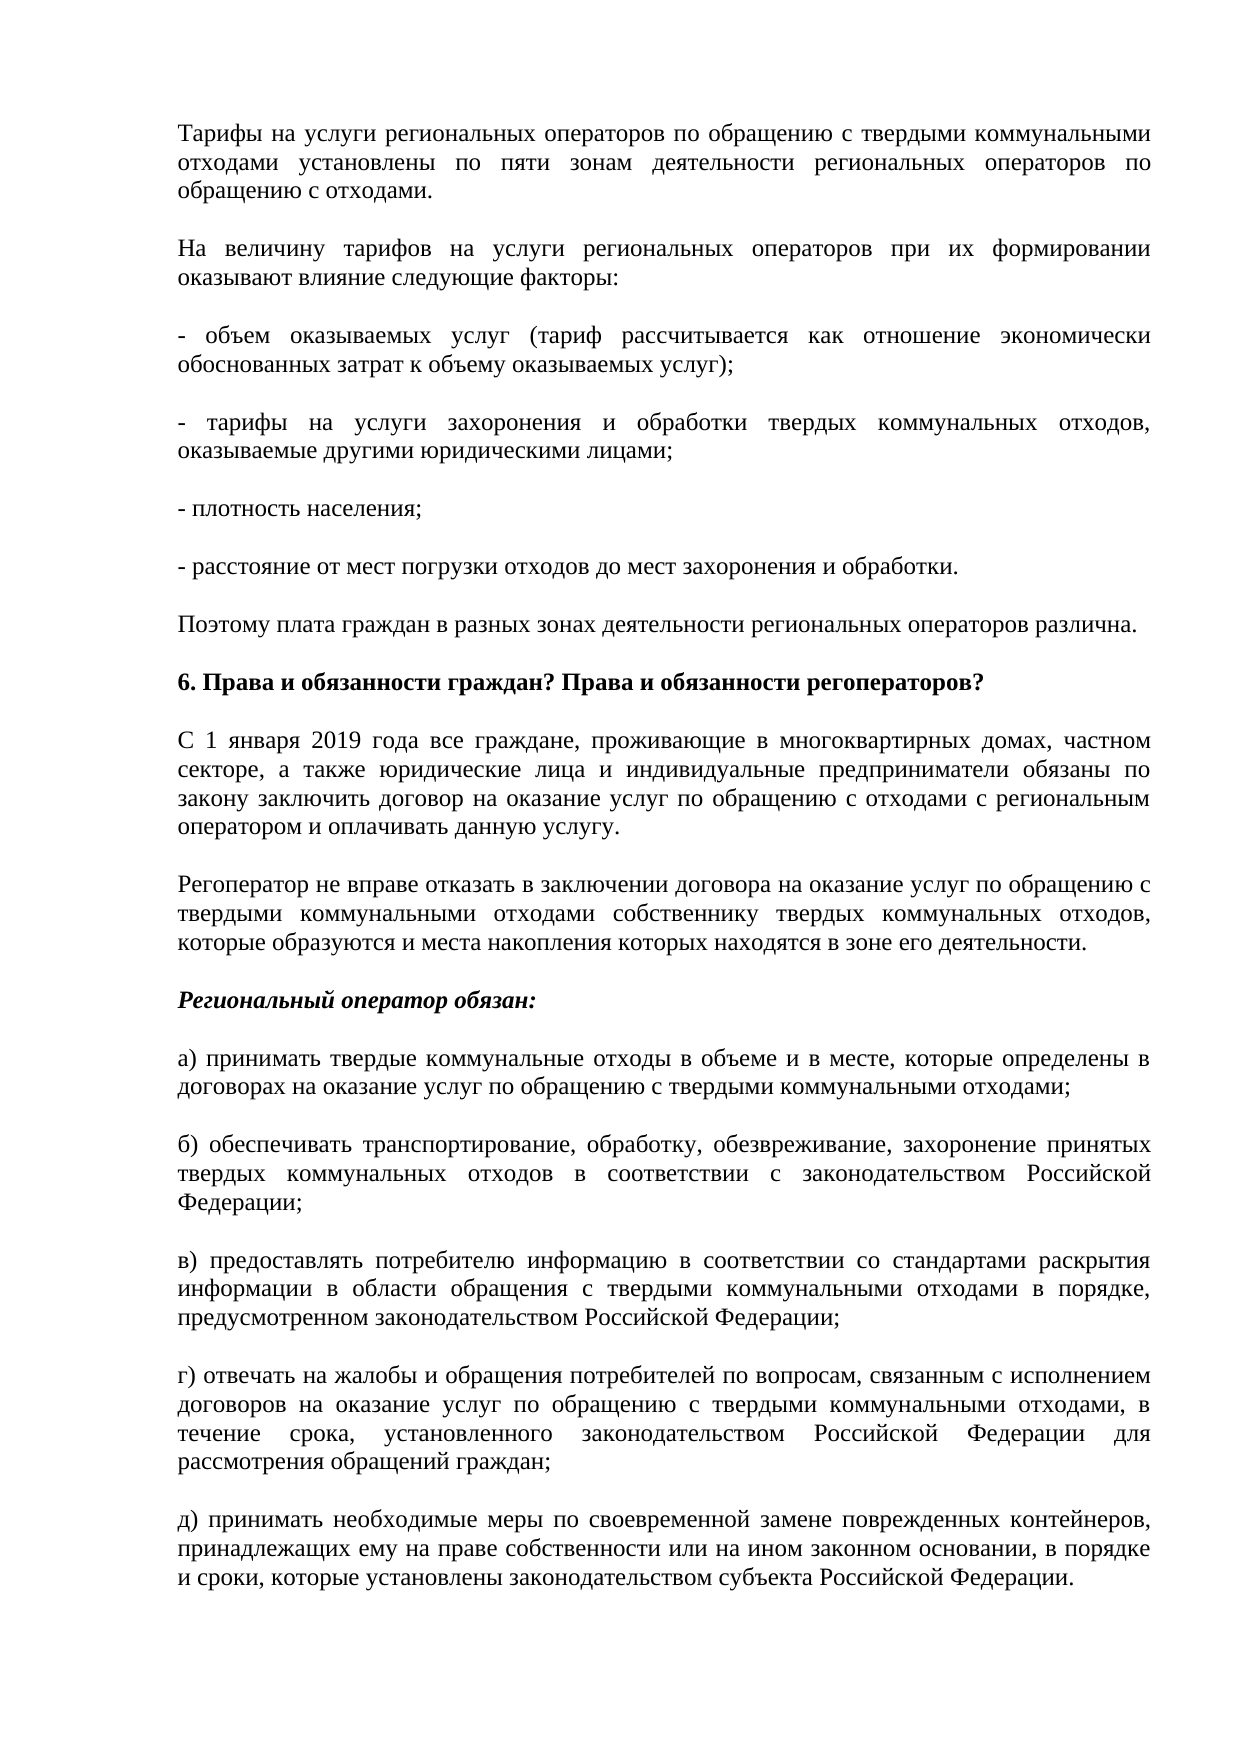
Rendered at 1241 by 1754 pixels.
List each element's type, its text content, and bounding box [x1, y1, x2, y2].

text - плотность населения; [177, 493, 1152, 522]
text д) принимать необходимые меры по своевременной замене поврежденных контейнеров, принадлежащих ему на праве собственности или на ином законном основании, в порядке и сроки, которые установлены законодательством субъекта Российской Федерации. [177, 1504, 1152, 1591]
text Поэтому плата граждан в разных зонах деятельности региональных операторов различна. [177, 609, 1152, 638]
text - тарифы на услуги захоронения и обработки твердых коммунальных отходов, оказываемые другими юридическими лицами; [177, 407, 1152, 464]
text - расстояние от мест погрузки отходов до мест захоронения и обработки. [177, 551, 1152, 580]
text в) предоставлять потребителю информацию в соответствии со стандартами раскрытия информации в области обращения с твердыми коммунальными отходами в порядке, предусмотренном законодательством Российской Федерации; [177, 1245, 1152, 1331]
text а) принимать твердые коммунальные отходы в объеме и в месте, которые определены в договорах на оказание услуг по обращению с твердыми коммунальными отходами; [177, 1043, 1152, 1100]
text Тарифы на услуги региональных операторов по обращению с твердыми коммунальными отходами установлены по пяти зонам деятельности региональных операторов по обращению с отходами. [177, 118, 1152, 204]
text 6. Права и обязанности граждан? Права и обязанности регоператоров? [177, 667, 1152, 696]
text Региональный оператор обязан: [177, 985, 1152, 1013]
text - объем оказываемых услуг (тариф рассчитывается как отношение экономически обоснованных затрат к объему оказываемых услуг); [177, 320, 1152, 378]
text Регоператор не вправе отказать в заключении договора на оказание услуг по обращению с твердыми коммунальными отходами собственнику твердых коммунальных отходов, которые образуются и места накопления которых находятся в зоне его деятельности. [177, 869, 1152, 956]
text г) отвечать на жалобы и обращения потребителей по вопросам, связанным с исполнением договоров на оказание услуг по обращению с твердыми коммунальными отходами, в течение срока, установленного законодательством Российской Федерации для рассмотрения обращений граждан; [177, 1360, 1152, 1475]
text С 1 января 2019 года все граждане, проживающие в многоквартирных домах, частном секторе, а также юридические лица и индивидуальные предприниматели обязаны по закону заключить договор на оказание услуг по обращению с отходами с региональным оператором и оплачивать данную услугу. [177, 725, 1152, 840]
text б) обеспечивать транспортирование, обработку, обезвреживание, захоронение принятых твердых коммунальных отходов в соответствии с законодательством Российской Федерации; [177, 1129, 1152, 1216]
text На величину тарифов на услуги региональных операторов при их формировании оказывают влияние следующие факторы: [177, 233, 1152, 291]
